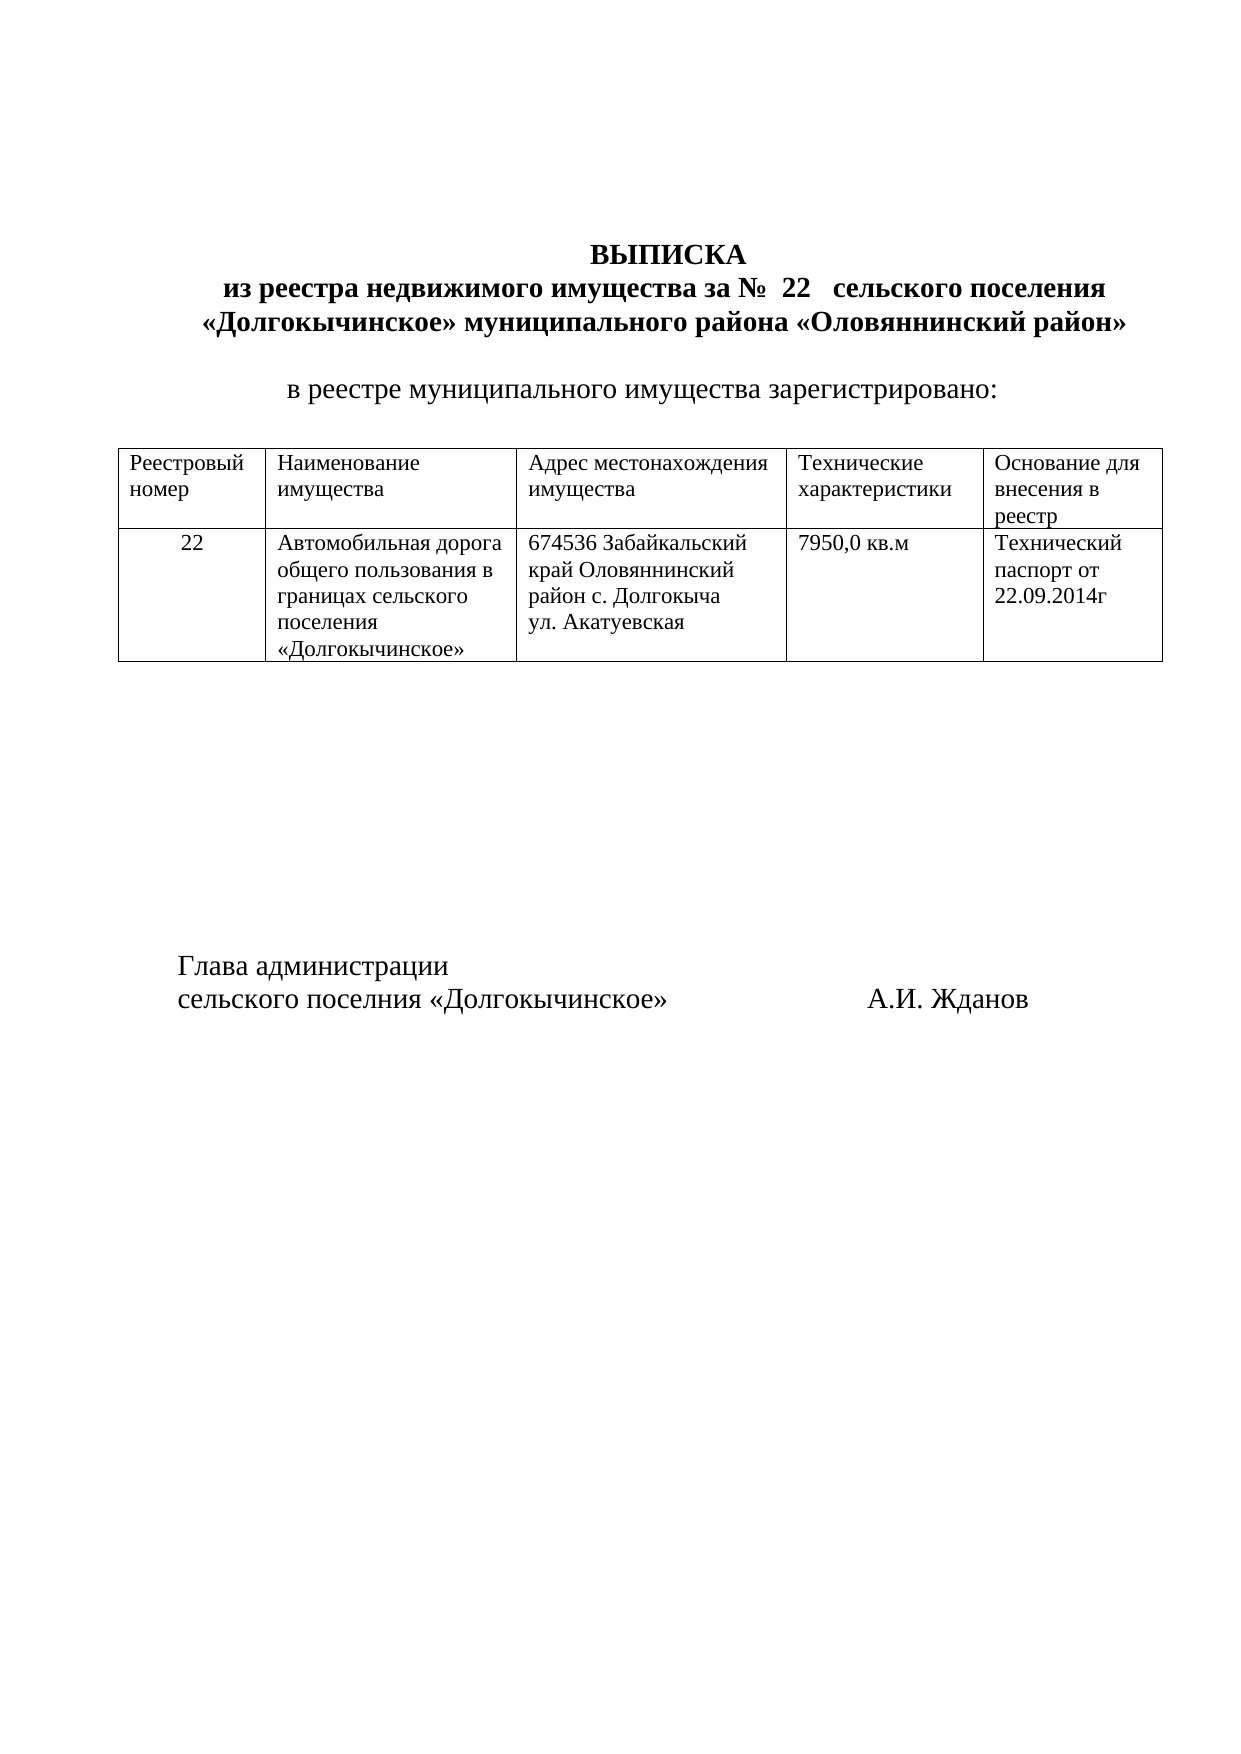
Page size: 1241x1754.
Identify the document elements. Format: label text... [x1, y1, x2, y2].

table_header Реестровый номер [119, 449, 265, 528]
text в реестре муниципального имущества зарегистрировано: [133, 371, 1152, 404]
table_header Наименование имущества [266, 449, 516, 528]
table_cell Автомобильная дорога общего пользования в границах сельского поселения «Долгокычинское» [266, 529, 516, 661]
table_cell 7950,0 кв.м [787, 529, 983, 661]
text из реестра недвижимого имущества за № 22 сельского поселения «Долгокычинское» муниципального района «Оловяннинский район» [177, 270, 1152, 337]
table_cell Технический паспорт от 22.09.2014г [984, 529, 1162, 661]
text сельского поселния «Долгокычинское» А.И. Жданов [177, 981, 1152, 1015]
table_header Основание для внесения в реестр [984, 449, 1162, 528]
table_cell 22 [119, 529, 265, 661]
text Глава администрации [177, 948, 1152, 981]
text ВЫПИСКА [177, 237, 1152, 270]
table_cell 674536 Забайкальский край Оловяннинский район с. Долгокыча ул. Акатуевская [517, 529, 786, 661]
table_header Технические характеристики [787, 449, 983, 528]
table_header Адрес местонахождения имущества [517, 449, 786, 528]
